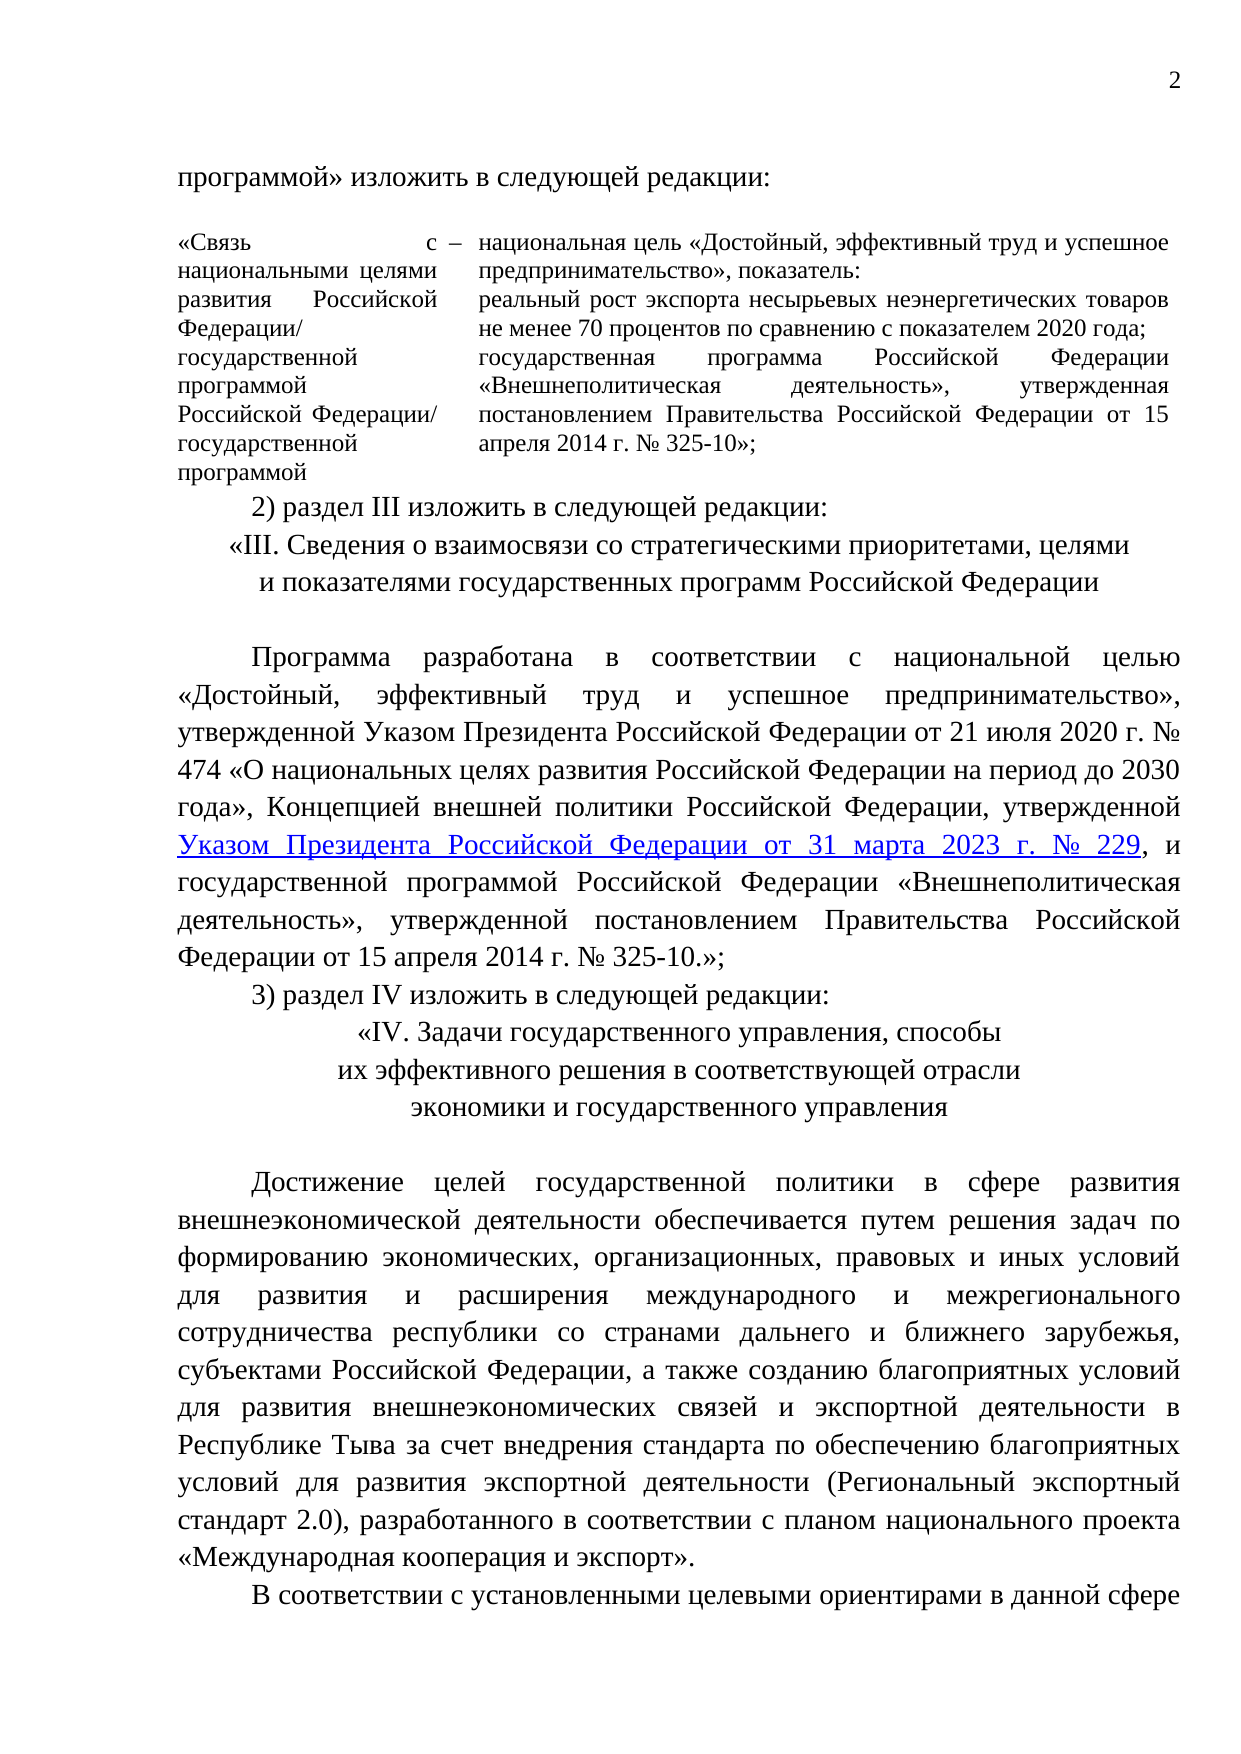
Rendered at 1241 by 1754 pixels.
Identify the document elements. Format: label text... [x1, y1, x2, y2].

text и показателями государственных программ Российской Федерации [177, 560, 1181, 598]
text Программа разработана в соответствии с национальной целью «Достойный, эффективный труд и успешное предпринимательство», утвержденной Указом Президента Российской Федерации от 21 июля 2020 г. № 474 «О национальных целях развития Российской Федерации на период до 2030 года», Концепцией внешней политики Российской Федерации, утвержденной Указом Президента Российской Федерации от 31 марта 2023 г. № 229, и государственной программой Российской Федерации «Внешнеполитическая деятельность», утвержденной постановлением Правительства Российской Федерации от 15 апреля 2014 г. № 325-10.»; [177, 635, 1181, 973]
text экономики и государственного управления [177, 1085, 1181, 1123]
text 2) раздел III изложить в следующей редакции: [177, 485, 1181, 523]
text «IV. Задачи государственного управления, способы [177, 1010, 1181, 1048]
text «III. Сведения о взаимосвязи со стратегическими приоритетами, целями [177, 523, 1181, 560]
table_header – [443, 227, 472, 485]
text их эффективного решения в соответствующей отрасли [177, 1048, 1181, 1085]
text Достижение целей государственной политики в сфере развития внешнеэкономической деятельности обеспечивается путем решения задач по формированию экономических, организационных, правовых и иных условий для развития и расширения международного и межрегионального сотрудничества республики со странами дальнего и ближнего зарубежья, субъектами Российской Федерации, а также созданию благоприятных условий для развития внешнеэкономических связей и экспортной деятельности в Республике Тыва за счет внедрения стандарта по обеспечению благоприятных условий для развития экспортной деятельности (Региональный экспортный стандарт 2.0), разработанного в соответствии с планом национального проекта «Международная кооперация и экспорт». [177, 1160, 1181, 1573]
text 3) раздел IV изложить в следующей редакции: [177, 973, 1181, 1010]
text программой» изложить в следующей редакции: [177, 156, 1181, 193]
table_header «Связь с национальными целями развития Российской Федерации/ государственной программой Российской Федерации/ государственной программой [171, 227, 443, 485]
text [177, 1573, 1181, 1610]
table_header национальная цель «Достойный, эффективный труд и успешное предпринимательство», показатель: реальный рост экспорта несырьевых неэнергетических товаров не менее 70 процентов по сравнению с показателем 2020 года; государственная программа Российской Федерации «Внешнеполитическая деятельность», утвержденная постановлением Правительства Российской Федерации от 15 апреля 2014 г. № 325-10»; [473, 227, 1175, 485]
